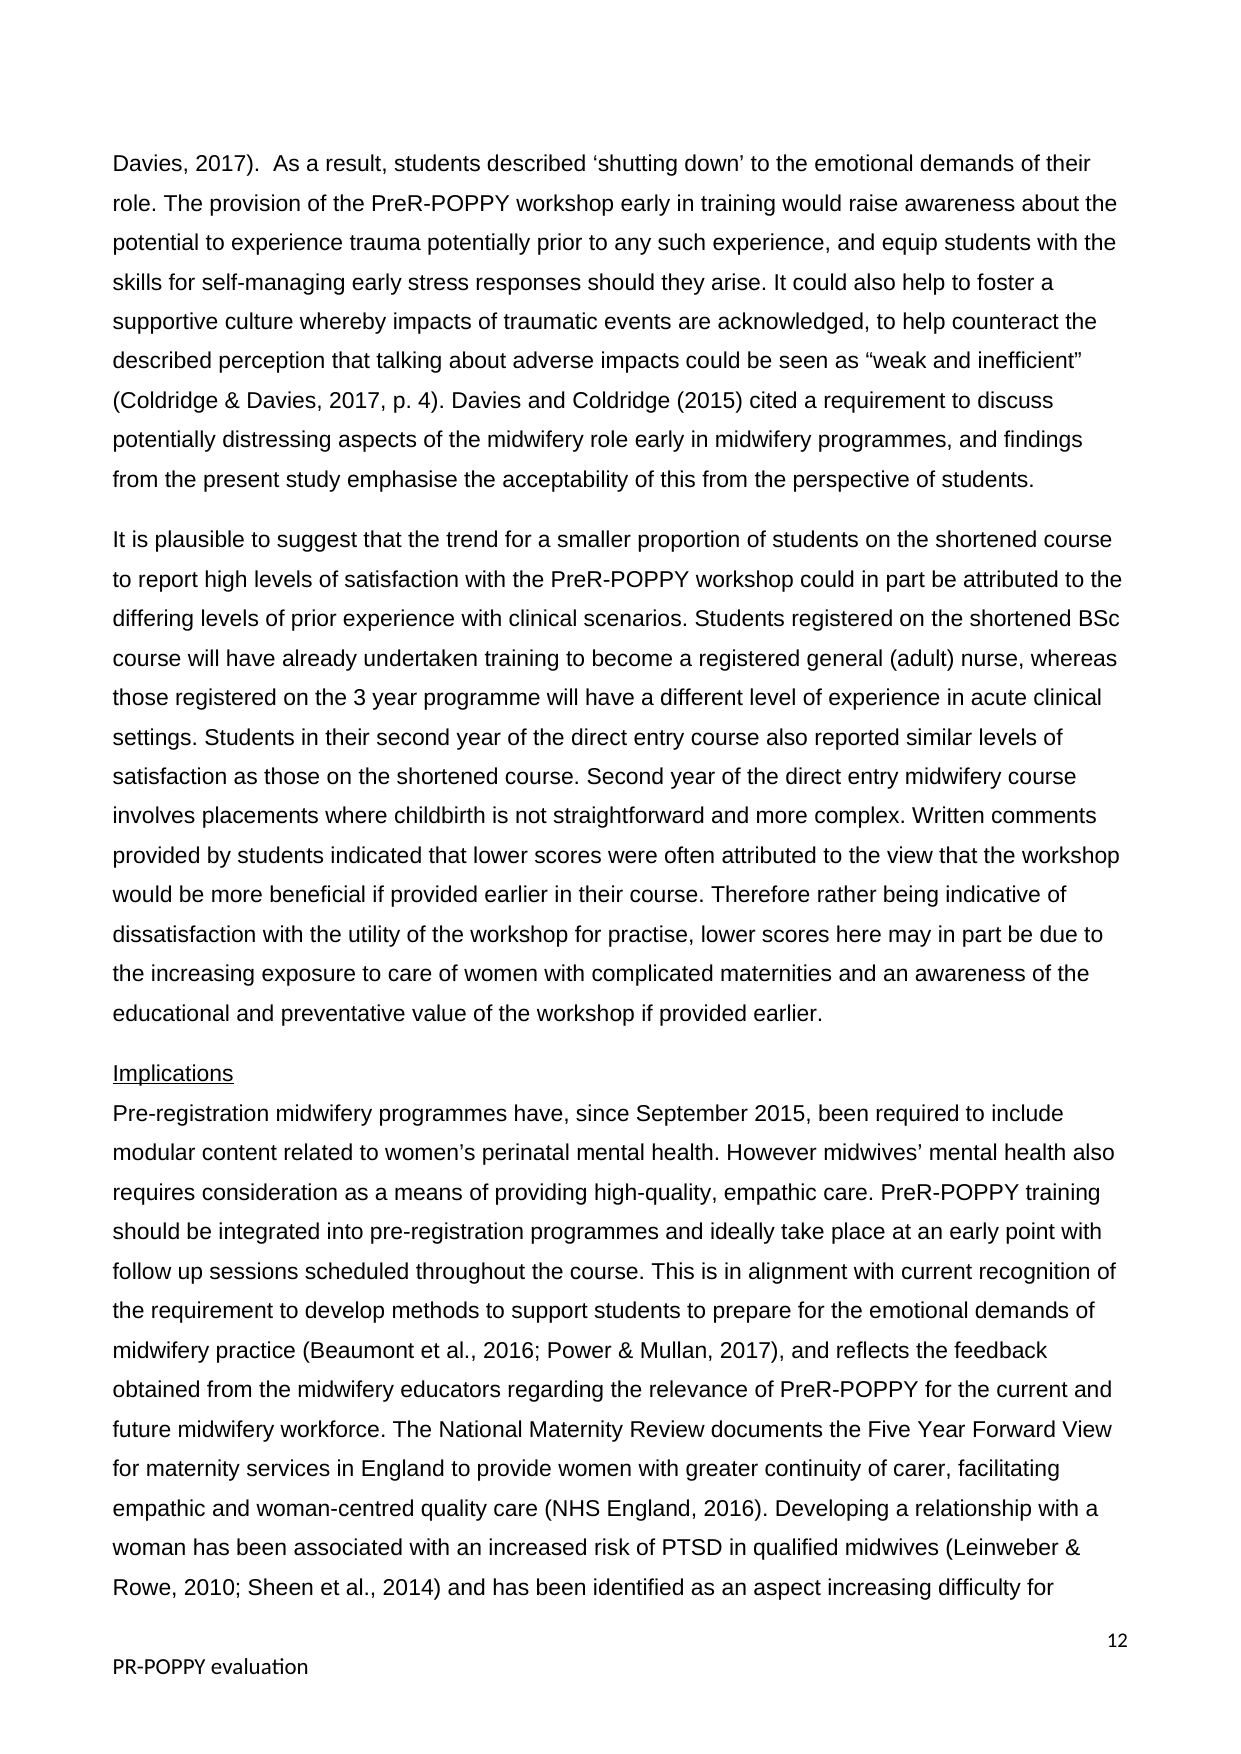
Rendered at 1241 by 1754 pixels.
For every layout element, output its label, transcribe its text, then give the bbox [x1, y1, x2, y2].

text It is plausible to suggest that the trend for a smaller proportion of students on the shortened course to report high levels of satisfaction with the PreR-POPPY workshop could in part be attributed to the differing levels of prior experience with clinical scenarios. Students registered on the shortened BSc course will have already undertaken training to become a registered general (adult) nurse, whereas those registered on the 3 year programme will have a different level of experience in acute clinical settings. Students in their second year of the direct entry course also reported similar levels of satisfaction as those on the shortened course. Second year of the direct entry midwifery course involves placements where childbirth is not straightforward and more complex. Written comments provided by students indicated that lower scores were often attributed to the view that the workshop would be more beneficial if provided earlier in their course. Therefore rather being indicative of dissatisfaction with the utility of the workshop for practise, lower scores here may in part be due to the increasing exposure to care of women with complicated maternities and an awareness of the educational and preventative value of the workshop if provided earlier. [112, 526, 1128, 1026]
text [112, 1100, 1128, 1600]
text Implications [112, 1060, 1128, 1087]
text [112, 150, 1128, 492]
